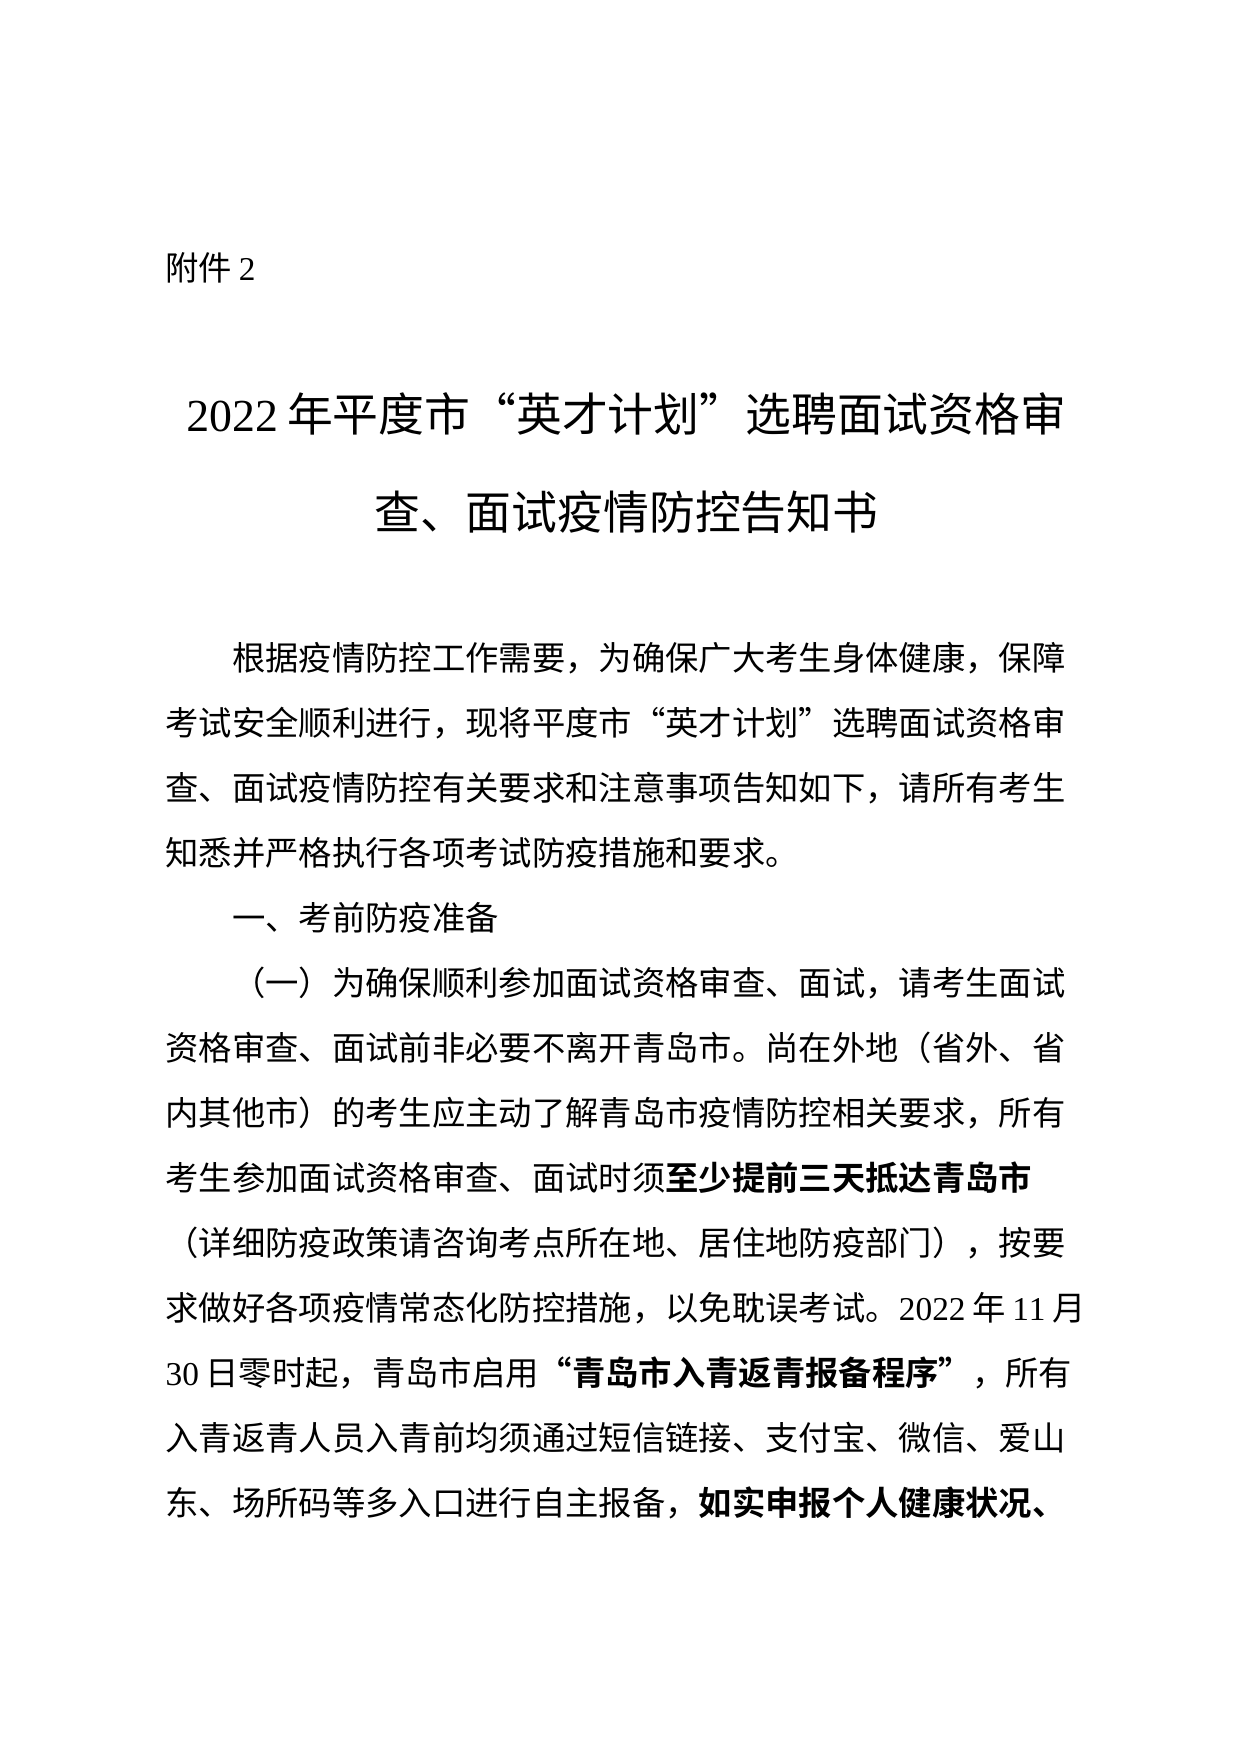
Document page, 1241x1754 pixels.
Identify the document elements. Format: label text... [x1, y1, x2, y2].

text 附件2 [165, 233, 1087, 298]
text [165, 948, 1087, 1533]
text 一、考前防疫准备 [165, 883, 1087, 948]
text 根据疫情防控工作需要，为确保广大考生身体健康，保障考试安全顺利进行，现将平度市“英才计划”选聘面试资格审查、面试疫情防控有关要求和注意事项告知如下，请所有考生知悉并严格执行各项考试防疫措施和要求。 [165, 623, 1087, 883]
text 2022年平度市“英才计划”选聘面试资格审查、面试疫情防控告知书 [165, 363, 1087, 558]
